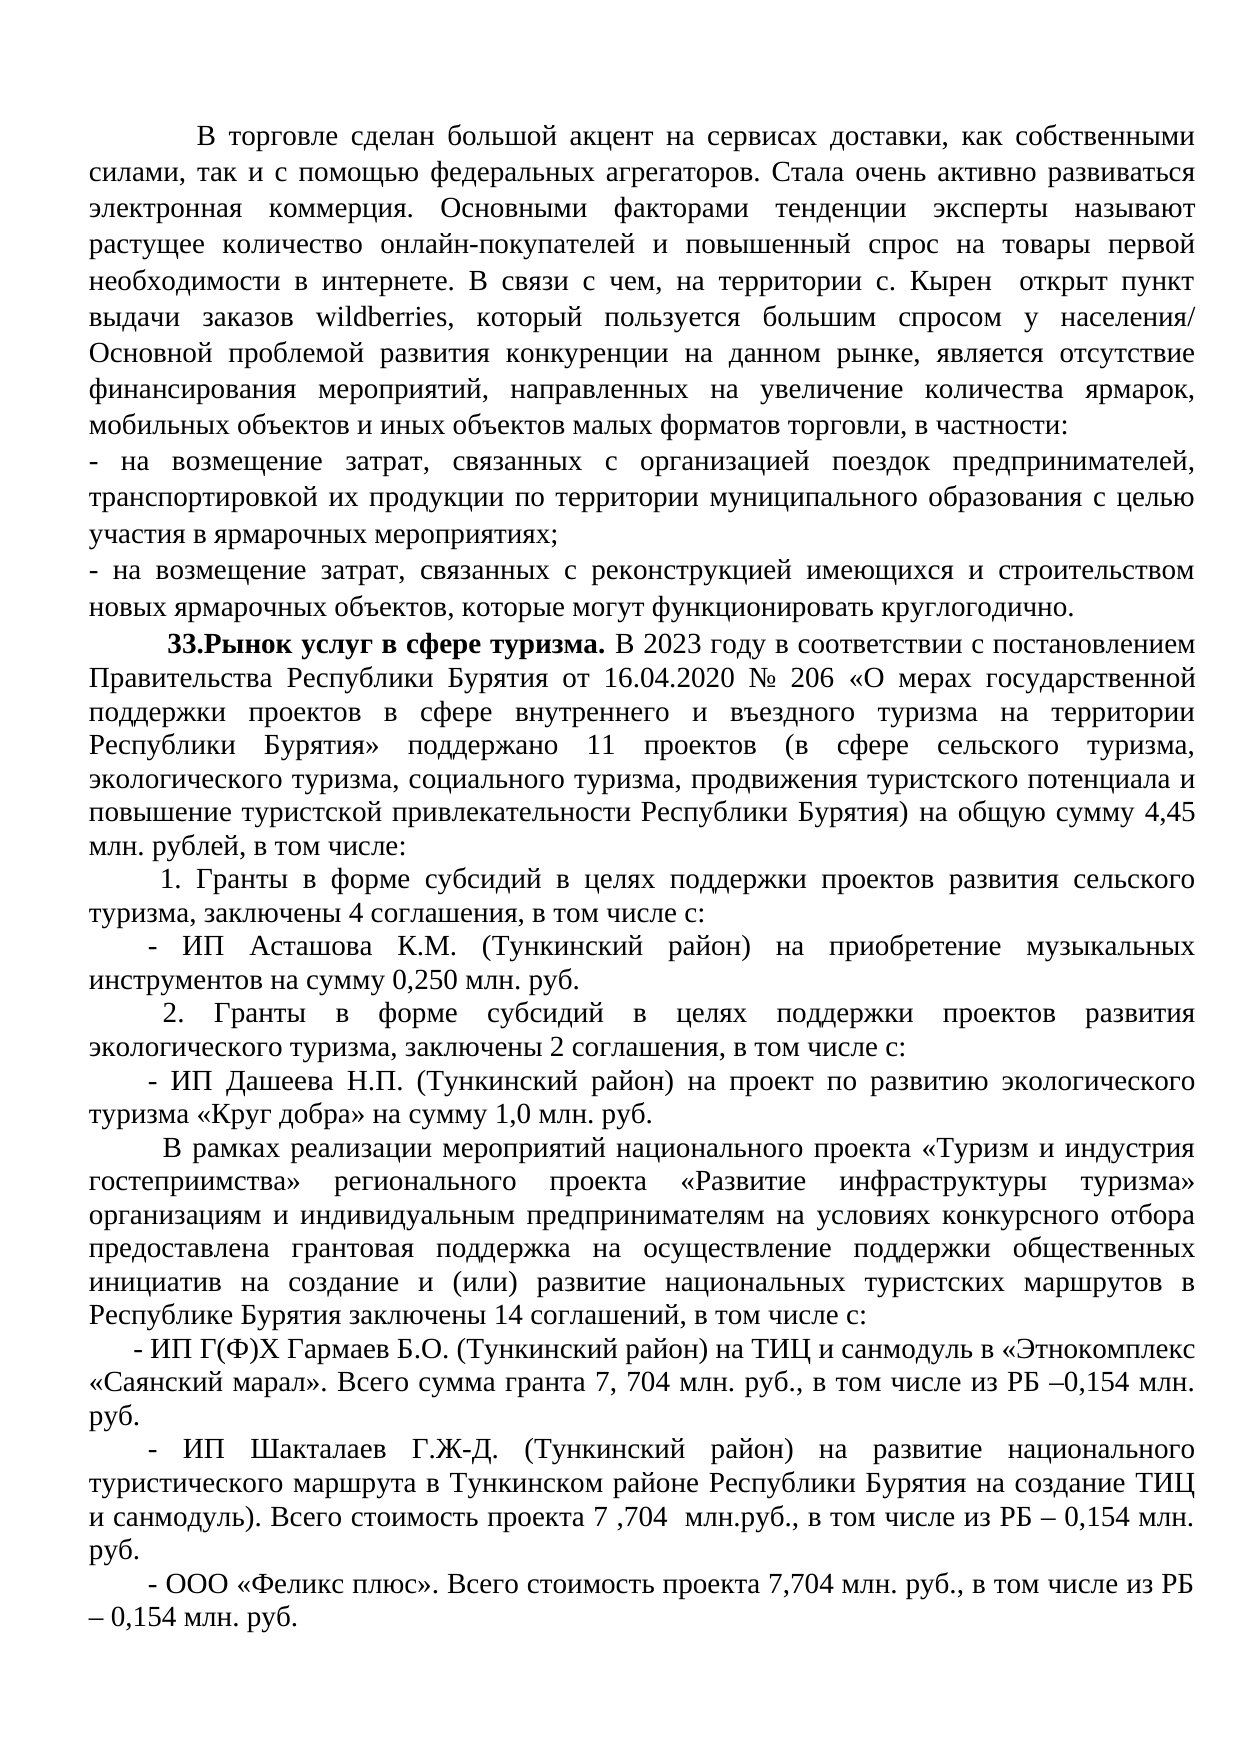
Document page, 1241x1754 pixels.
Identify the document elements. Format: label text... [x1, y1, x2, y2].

text - ИП Асташова К.М. (Тункинский район) на приобретение музыкальных инструментов на сумму 0,250 млн. руб. [89, 928, 1196, 996]
text - ИП Дашеева Н.П. (Тункинский район) на проект по развитию экологического туризма «Круг добра» на сумму 1,0 млн. руб. [89, 1063, 1196, 1130]
text - ИП Г(Ф)Х Гармаев Б.О. (Тункинский район) на ТИЦ и санмодуль в «Этнокомплекс «Саянский марал». Всего сумма гранта 7, 704 млн. руб., в том числе из РБ –0,154 млн. руб. [89, 1331, 1196, 1432]
text - ООО «Феликс плюс». Всего стоимость проекта 7,704 млн. руб., в том числе из РБ – 0,154 млн. руб. [89, 1566, 1196, 1633]
text В рамках реализации мероприятий национального проекта «Туризм и индустрия гостеприимства» регионального проекта «Развитие инфраструктуры туризма» организациям и индивидуальным предпринимателям на условиях конкурсного отбора предоставлена грантовая поддержка на осуществление поддержки общественных инициатив на создание и (или) развитие национальных туристских маршрутов в Республике Бурятия заключены 14 соглашений, в том числе с: [89, 1130, 1196, 1331]
text 2. Гранты в форме субсидий в целях поддержки проектов развития экологического туризма, заключены 2 соглашения, в том числе с: [89, 996, 1196, 1063]
text - на возмещение затрат, связанных с реконструкцией имеющихся и строительством новых ярмарочных объектов, которые могут функционировать круглогодично. [89, 552, 1196, 624]
text - на возмещение затрат, связанных с организацией поездок предпринимателей, транспортировкой их продукции по территории муниципального образования с целью участия в ярмарочных мероприятиях; [89, 443, 1196, 549]
text 1. Гранты в форме субсидий в целях поддержки проектов развития сельского туризма, заключены 4 соглашения, в том числе с: [89, 861, 1196, 928]
text 33.Рынок услуг в сфере туризма. В 2023 году в соответствии с постановлением Правительства Республики Бурятия от 16.04.2020 № 206 «О мерах государственной поддержки проектов в сфере внутреннего и въездного туризма на территории Республики Бурятия» поддержано 11 проектов (в сфере сельского туризма, экологического туризма, социального туризма, продвижения туристского потенциала и повышение туристской привлекательности Республики Бурятия) на общую сумму 4,45 млн. рублей, в том числе: [89, 660, 1196, 861]
text - ИП Шакталаев Г.Ж-Д. (Тункинский район) на развитие национального туристического маршрута в Тункинском районе Республики Бурятия на создание ТИЦ и санмодуль). Всего стоимость проекта 7 ,704 млн.руб., в том числе из РБ – 0,154 млн. руб. [89, 1432, 1196, 1566]
text В торговле сделан большой акцент на сервисах доставки, как собственными силами, так и с помощью федеральных агрегаторов. Стала очень активно развиваться электронная коммерция. Основными факторами тенденции эксперты называют растущее количество онлайн-покупателей и повышенный спрос на товары первой необходимости в интернете. В связи с чем, на территории с. Кырен открыт пункт выдачи заказов wildberries, который пользуется большим спросом у населения/ Основной проблемой развития конкуренции на данном рынке, является отсутствие финансирования мероприятий, направленных на увеличение количества ярмарок, мобильных объектов и иных объектов малых форматов торговли, в частности: [89, 118, 1196, 441]
